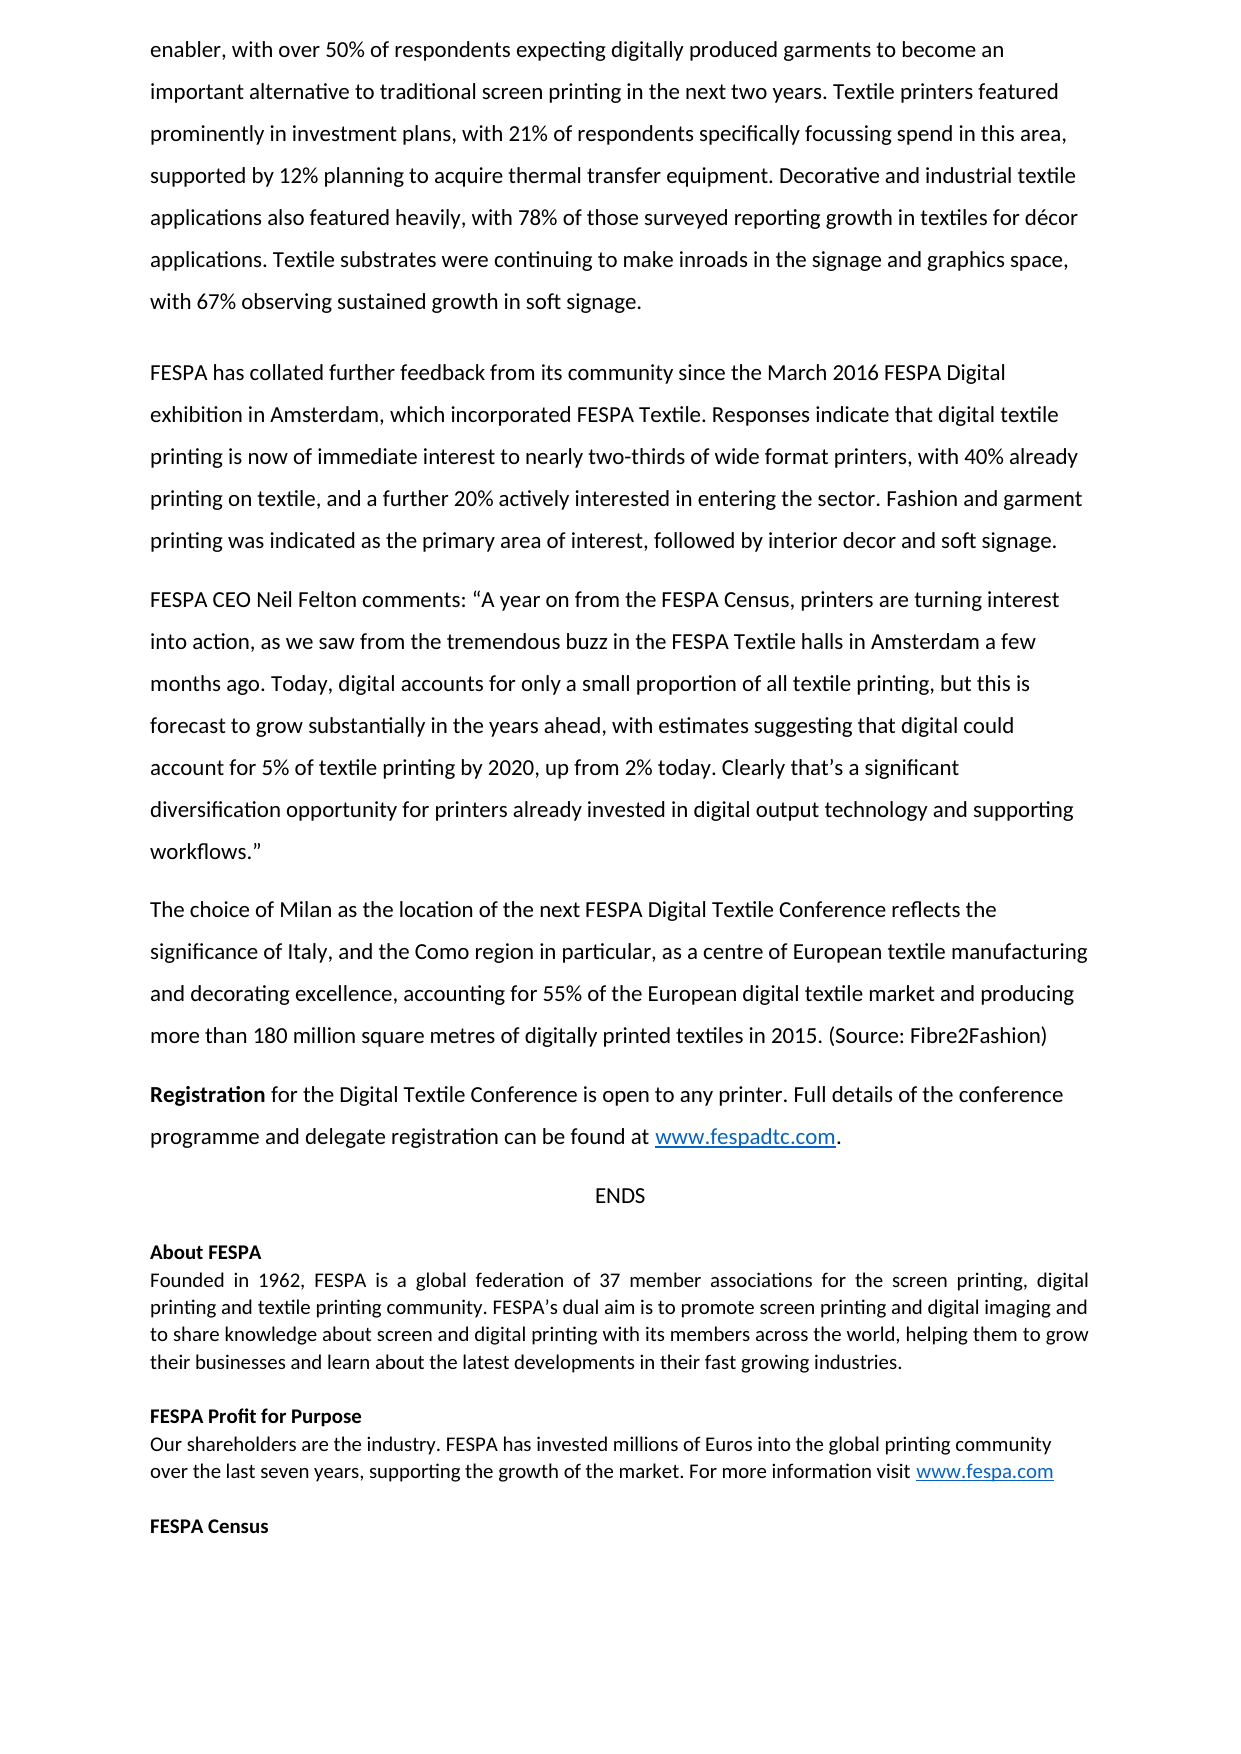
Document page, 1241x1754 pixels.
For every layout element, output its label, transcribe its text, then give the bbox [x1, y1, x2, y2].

text Registration for the Digital Textile Conference is open to any printer. Full details of the conference programme and delegate registration can be found at www.fespadtc.com. [150, 1080, 1090, 1150]
text About FESPA [150, 1239, 1090, 1265]
text ENDS [150, 1181, 1090, 1209]
text Founded in 1962, FESPA is a global federation of 37 member associations for the screen printing, digital printing and textile printing community. FESPA’s dual aim is to promote screen printing and digital imaging and to share knowledge about screen and digital printing with its members across the world, helping them to grow their businesses and learn about the latest developments in their fast growing industries. [150, 1267, 1090, 1374]
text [150, 35, 1090, 315]
text The choice of Milan as the location of the next FESPA Digital Textile Conference reflects the significance of Italy, and the Como region in particular, as a centre of European textile manufacturing and decorating excellence, accounting for 55% of the European digital textile market and producing more than 180 million square metres of digitally printed textiles in 2015. (Source: Fibre2Fashion) [150, 896, 1090, 1049]
text FESPA Census [150, 1513, 1090, 1539]
text FESPA Profit for Purpose Our shareholders are the industry. FESPA has invested millions of Euros into the global printing community over the last seven years, supporting the growth of the market. For more information visit www.fespa.com [150, 1404, 1090, 1484]
text FESPA CEO Neil Felton comments: “A year on from the FESPA Census, printers are turning interest into action, as we saw from the tremendous buzz in the FESPA Textile halls in Amsterdam a few months ago. Today, digital accounts for only a small proportion of all textile printing, but this is forecast to grow substantially in the years ahead, with estimates suggesting that digital could account for 5% of textile printing by 2020, up from 2% today. Clearly that’s a significant diversification opportunity for printers already invested in digital output technology and supporting workflows.” [150, 585, 1090, 865]
text FESPA has collated further feedback from its community since the March 2016 FESPA Digital exhibition in Amsterdam, which incorporated FESPA Textile. Responses indicate that digital textile printing is now of immediate interest to nearly two-thirds of wide format printers, with 40% already printing on textile, and a further 20% actively interested in entering the sector. Fashion and garment printing was indicated as the primary area of interest, followed by interior decor and soft signage. [150, 358, 1090, 554]
